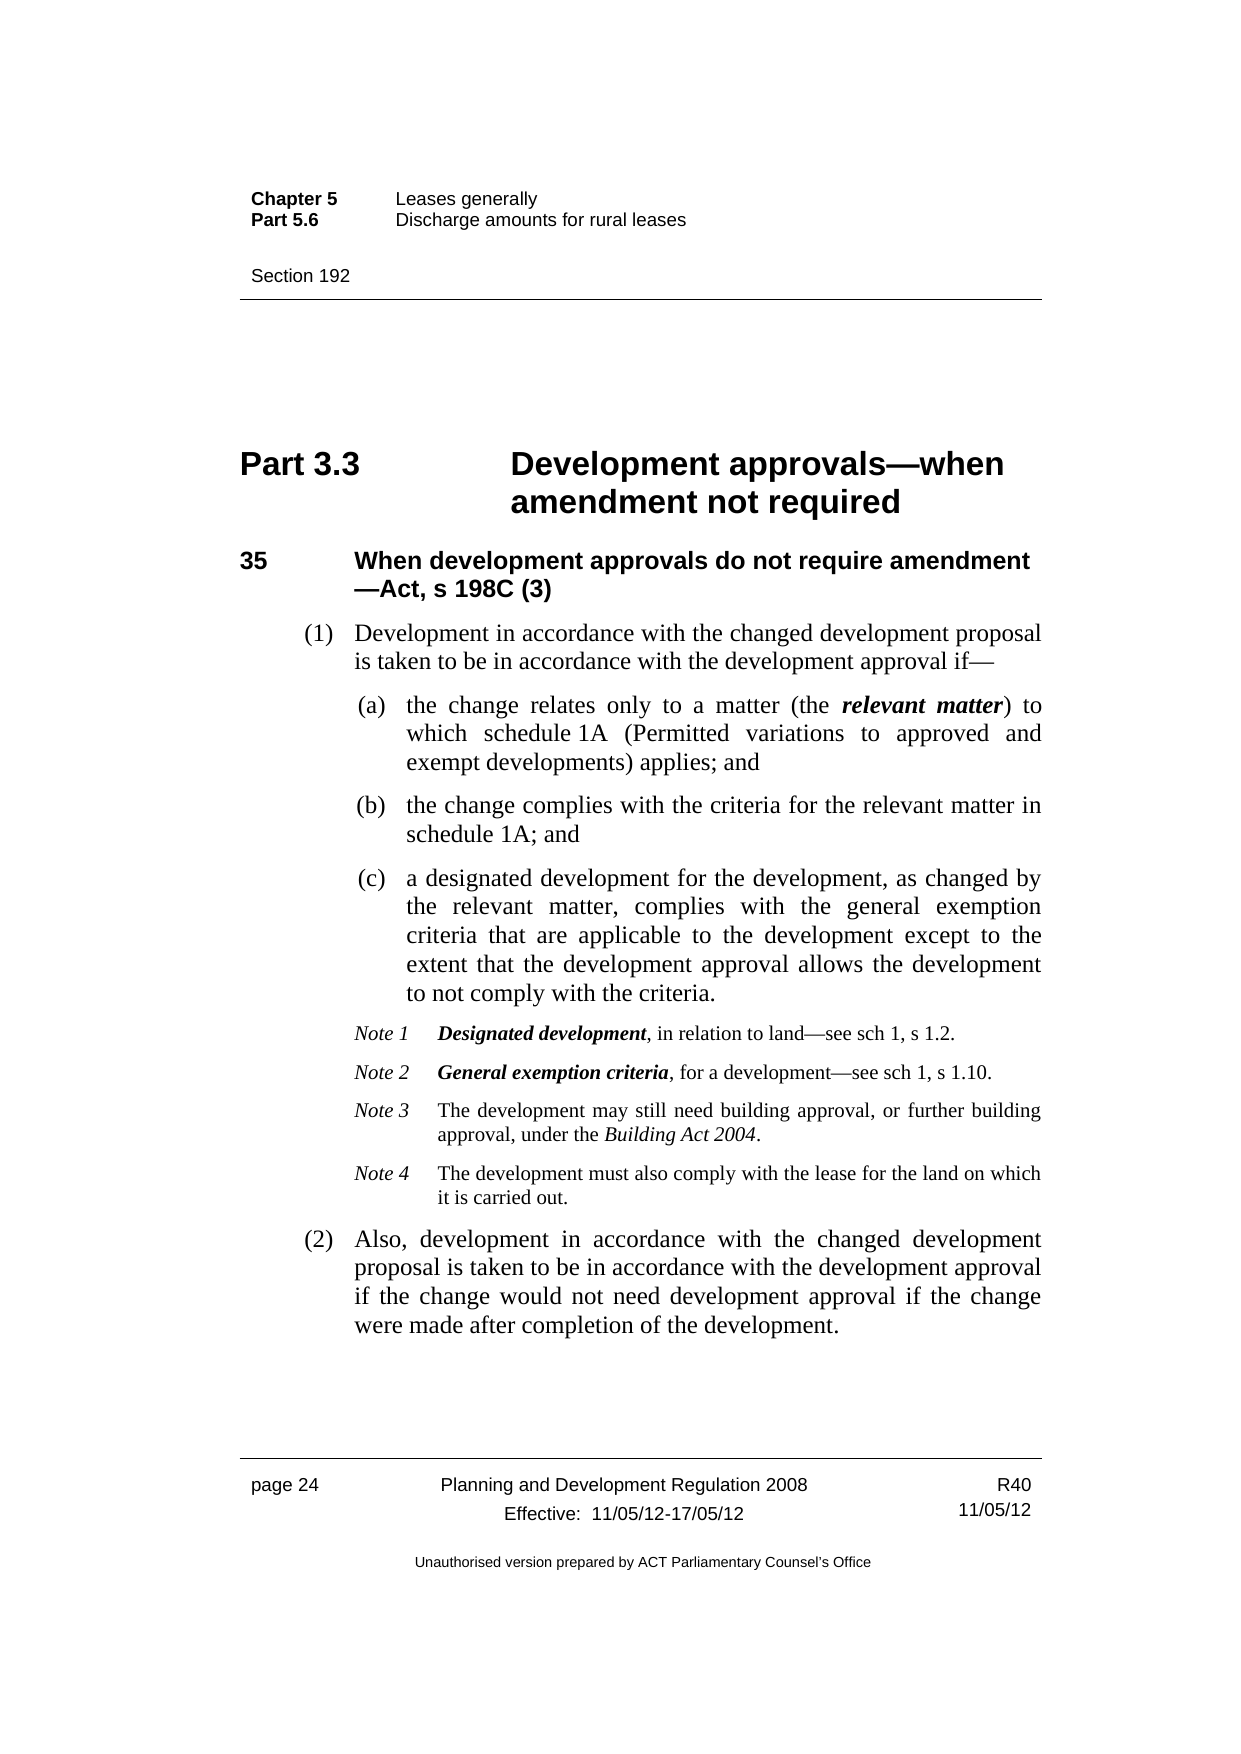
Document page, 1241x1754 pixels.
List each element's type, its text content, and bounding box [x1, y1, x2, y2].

text Note 2 General exemption criteria, for a development—see sch 1, s 1.10. [354, 1060, 1042, 1084]
text Part 3.3 Development approvals—when amendment not required [239, 444, 1042, 521]
text (c) a designated development for the development, as changed by the relevant matter, complies with the general exemption criteria that are applicable to the development except to the extent that the development approval allows the development to not comply with the criteria. [239, 863, 1042, 1006]
text (a) the change relates only to a matter (the relevant matter) to which schedule 1A (Permitted variations to approved and exempt developments) applies; and [239, 690, 1042, 776]
text 35 When development approvals do not require amendment—Act, s 198C (3) [239, 546, 1042, 603]
text Note 1 Designated development, in relation to land—see sch 1, s 1.2. [354, 1021, 1042, 1045]
text Note 4 The development must also comply with the lease for the land on which it is carried out. [354, 1161, 1042, 1209]
text (b) the change complies with the criteria for the relevant matter in schedule 1A; and [239, 791, 1042, 848]
text Note 3 The development may still need building approval, or further building approval, under the Building Act 2004. [354, 1098, 1042, 1146]
text (1) Development in accordance with the changed development proposal is taken to be in accordance with the development approval if— [239, 618, 1042, 675]
text (2) Also, development in accordance with the changed development proposal is taken to be in accordance with the development approval if the change would not need development approval if the change were made after completion of the development. [239, 1224, 1042, 1339]
